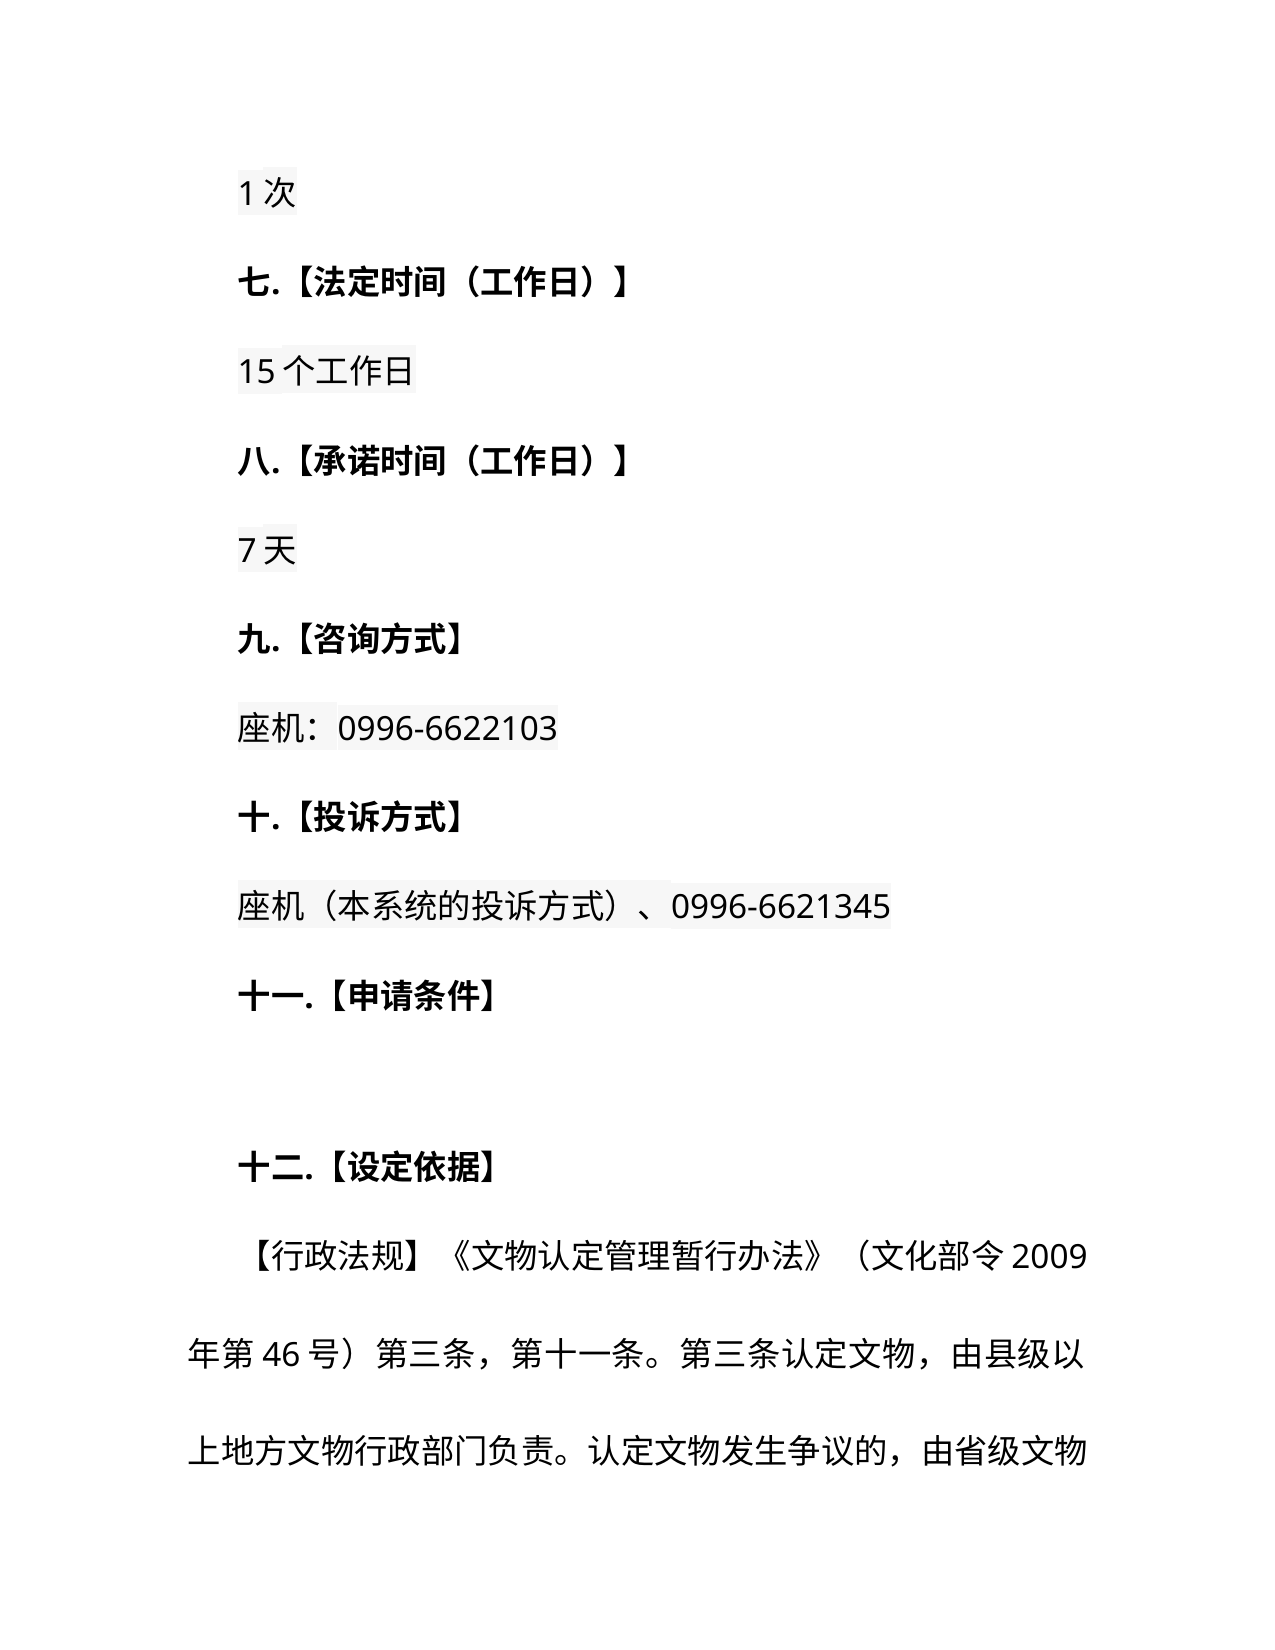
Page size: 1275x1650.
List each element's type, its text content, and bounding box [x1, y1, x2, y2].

text 7天 [187, 515, 1087, 580]
text 十一.【申请条件】 [187, 961, 1087, 1026]
text 座机（本系统的投诉方式）、0996-6621345 [187, 872, 1087, 937]
text 十二.【设定依据】 [187, 1132, 1087, 1197]
text 15个工作日 [187, 337, 1087, 402]
text 九.【咨询方式】 [187, 604, 1087, 669]
text 十.【投诉方式】 [187, 783, 1087, 848]
text 八.【承诺时间（工作日）】 [187, 426, 1087, 491]
text 座机：0996-6622103 [187, 694, 1087, 759]
text 七.【法定时间（工作日）】 [187, 248, 1087, 313]
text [187, 1222, 1087, 1482]
text 1次 [187, 159, 1087, 224]
